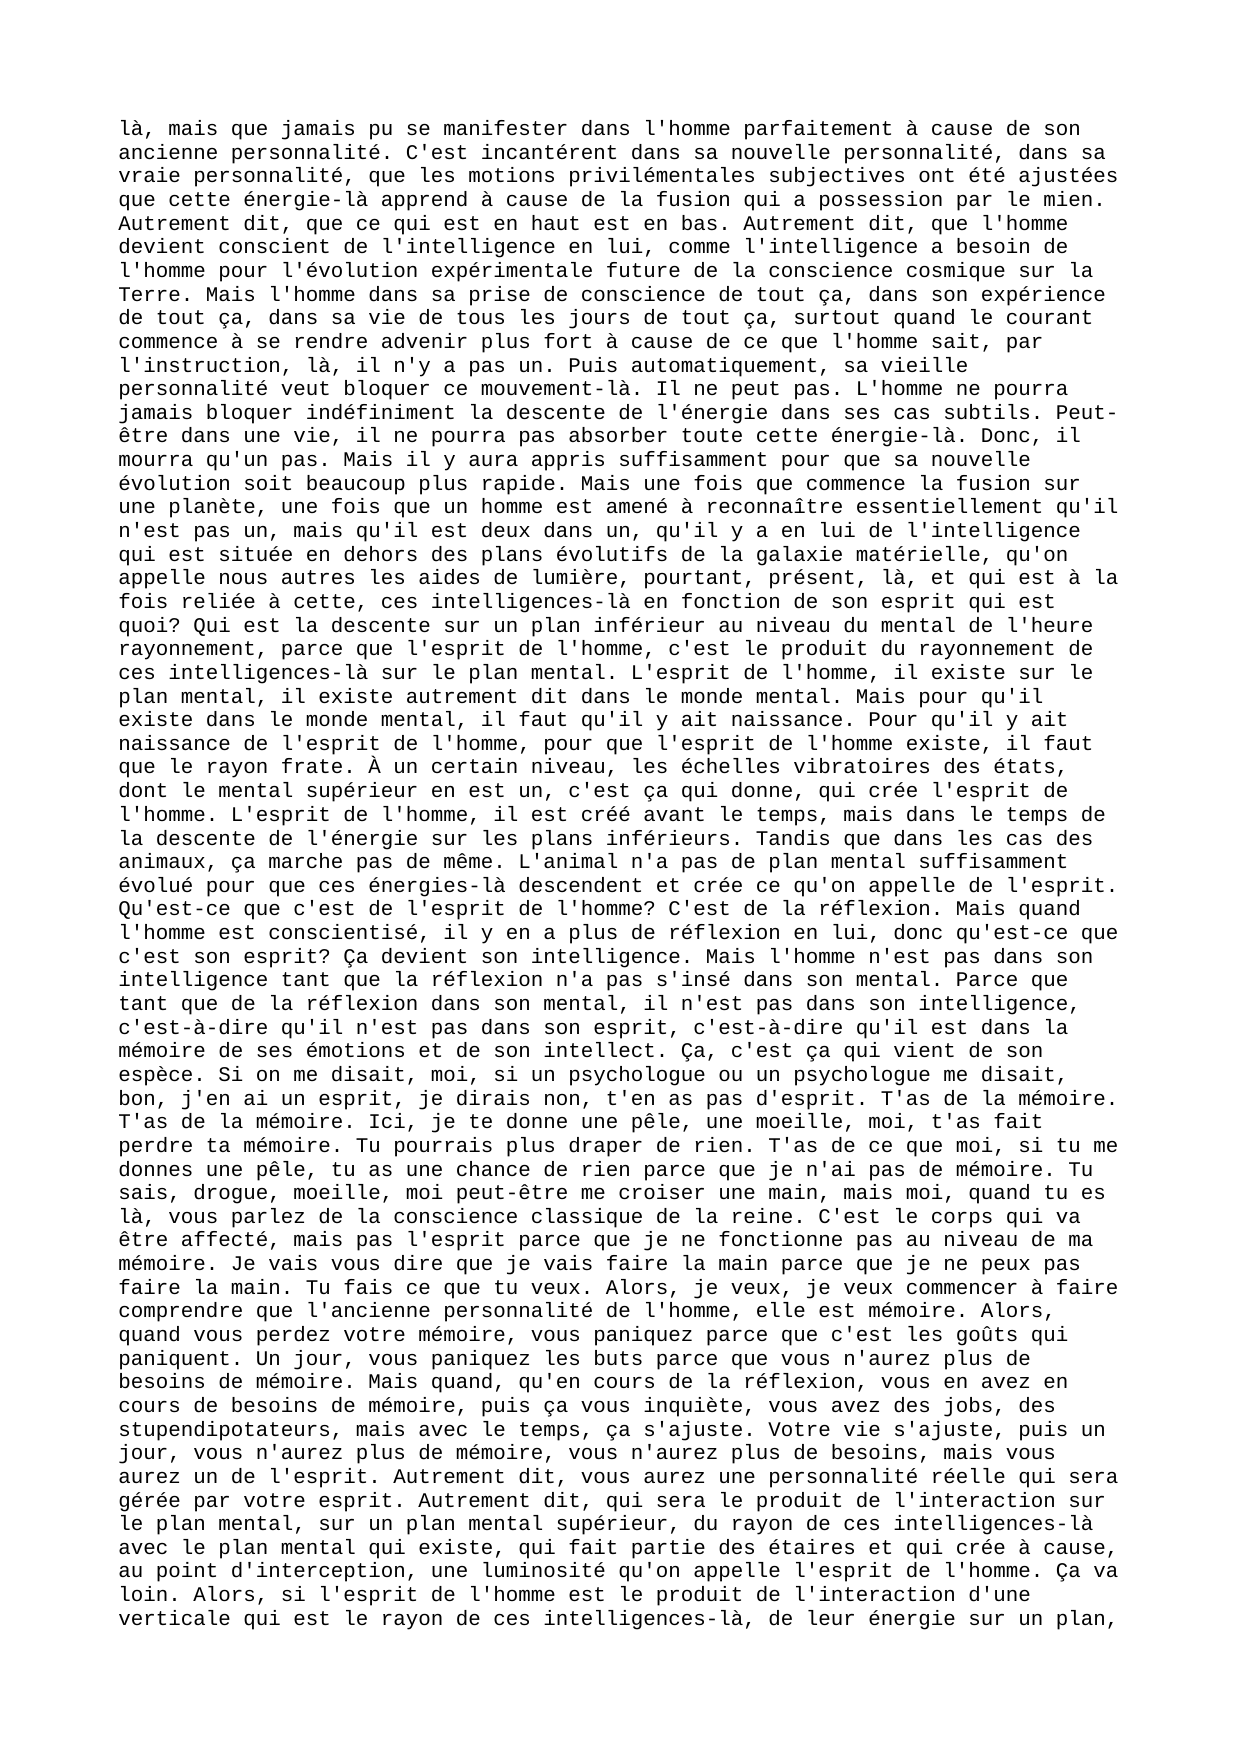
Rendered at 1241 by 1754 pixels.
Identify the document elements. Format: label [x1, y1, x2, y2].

text [118, 118, 1122, 1631]
